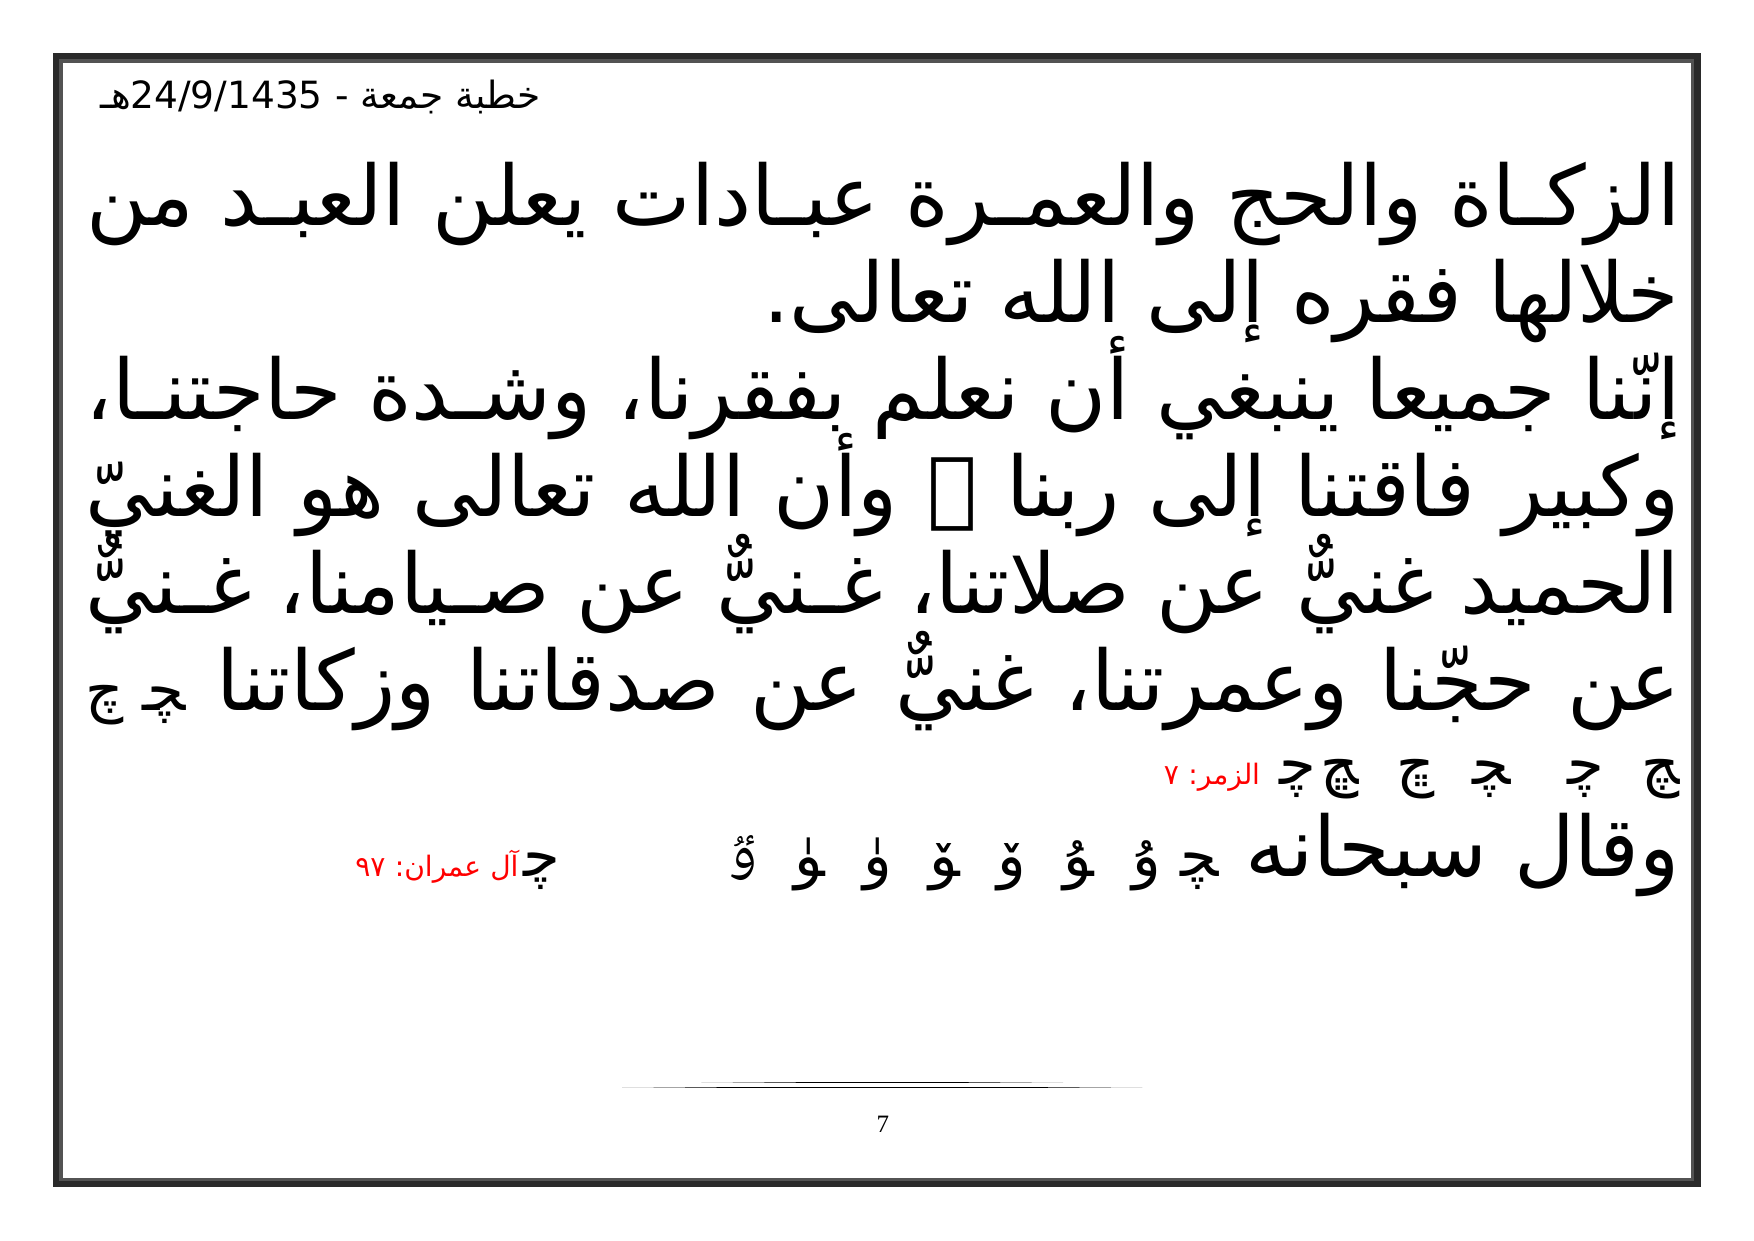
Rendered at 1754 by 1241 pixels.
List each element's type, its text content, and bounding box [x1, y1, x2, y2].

text إنّنا جميعا ينبغي أن نعلم بفقرنا، وشدة حاجتنا، وكبير فاقتنا إلى ربنا وأن الله تعالى هو الغنيّ الحميد غنيٌّ عن صلاتنا، غنيٌّ عن صيامنا، غنيٌّ عن حجّنا وعمرتنا، غنيٌّ عن صدقاتنا وزكاتنا ﭽ ﭺ ﭻ ﭼ ﭽ ﭾ ﭿ ﭼ الزمر: ٧ [85, 342, 1680, 799]
text وقال سبحانه ﭽ ﯗ ﯘ ﯙ ﯚ ﯛ ﯜ ﯝ ﭼ آل عمران: ٩٧ [85, 799, 1680, 896]
text الزكاة والحج والعمرة عبادات يعلن العبد من خلالها فقره إلى الله تعالى. [85, 148, 1680, 342]
